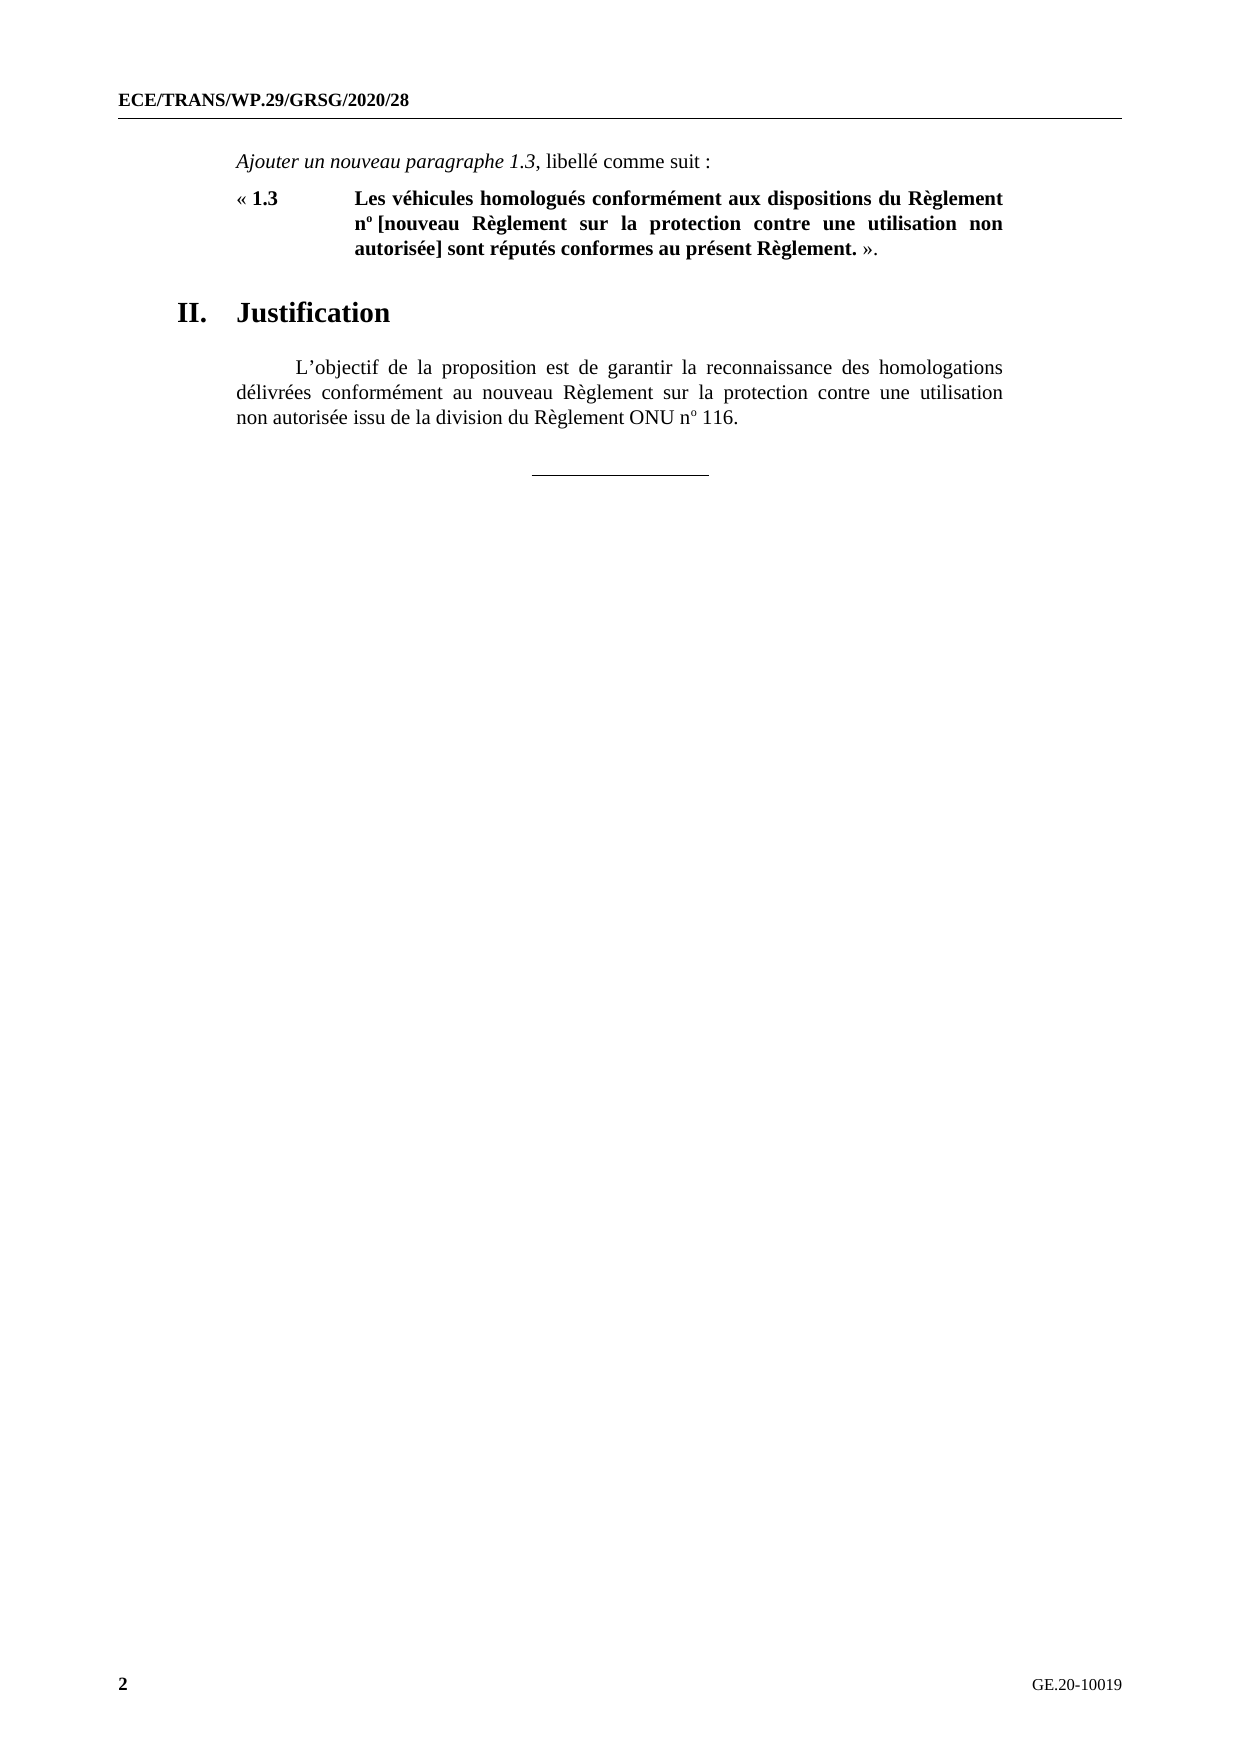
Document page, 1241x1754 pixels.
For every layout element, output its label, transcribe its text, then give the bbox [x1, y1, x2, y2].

text Ajouter un nouveau paragraphe 1.3, libellé comme suit : [236, 148, 1004, 173]
text « 1.3 Les véhicules homologués conformément aux dispositions du Règlement no [nouveau Règlement sur la protection contre une utilisation non autorisée] sont réputés conformes au présent Règlement. ». [236, 185, 1004, 260]
text L’objectif de la proposition est de garantir la reconnaissance des homologations délivrées conformément au nouveau Règlement sur la protection contre une utilisation non autorisée issu de la division du Règlement ONU no 116. [236, 354, 1004, 429]
text II. Justification [118, 298, 1004, 329]
